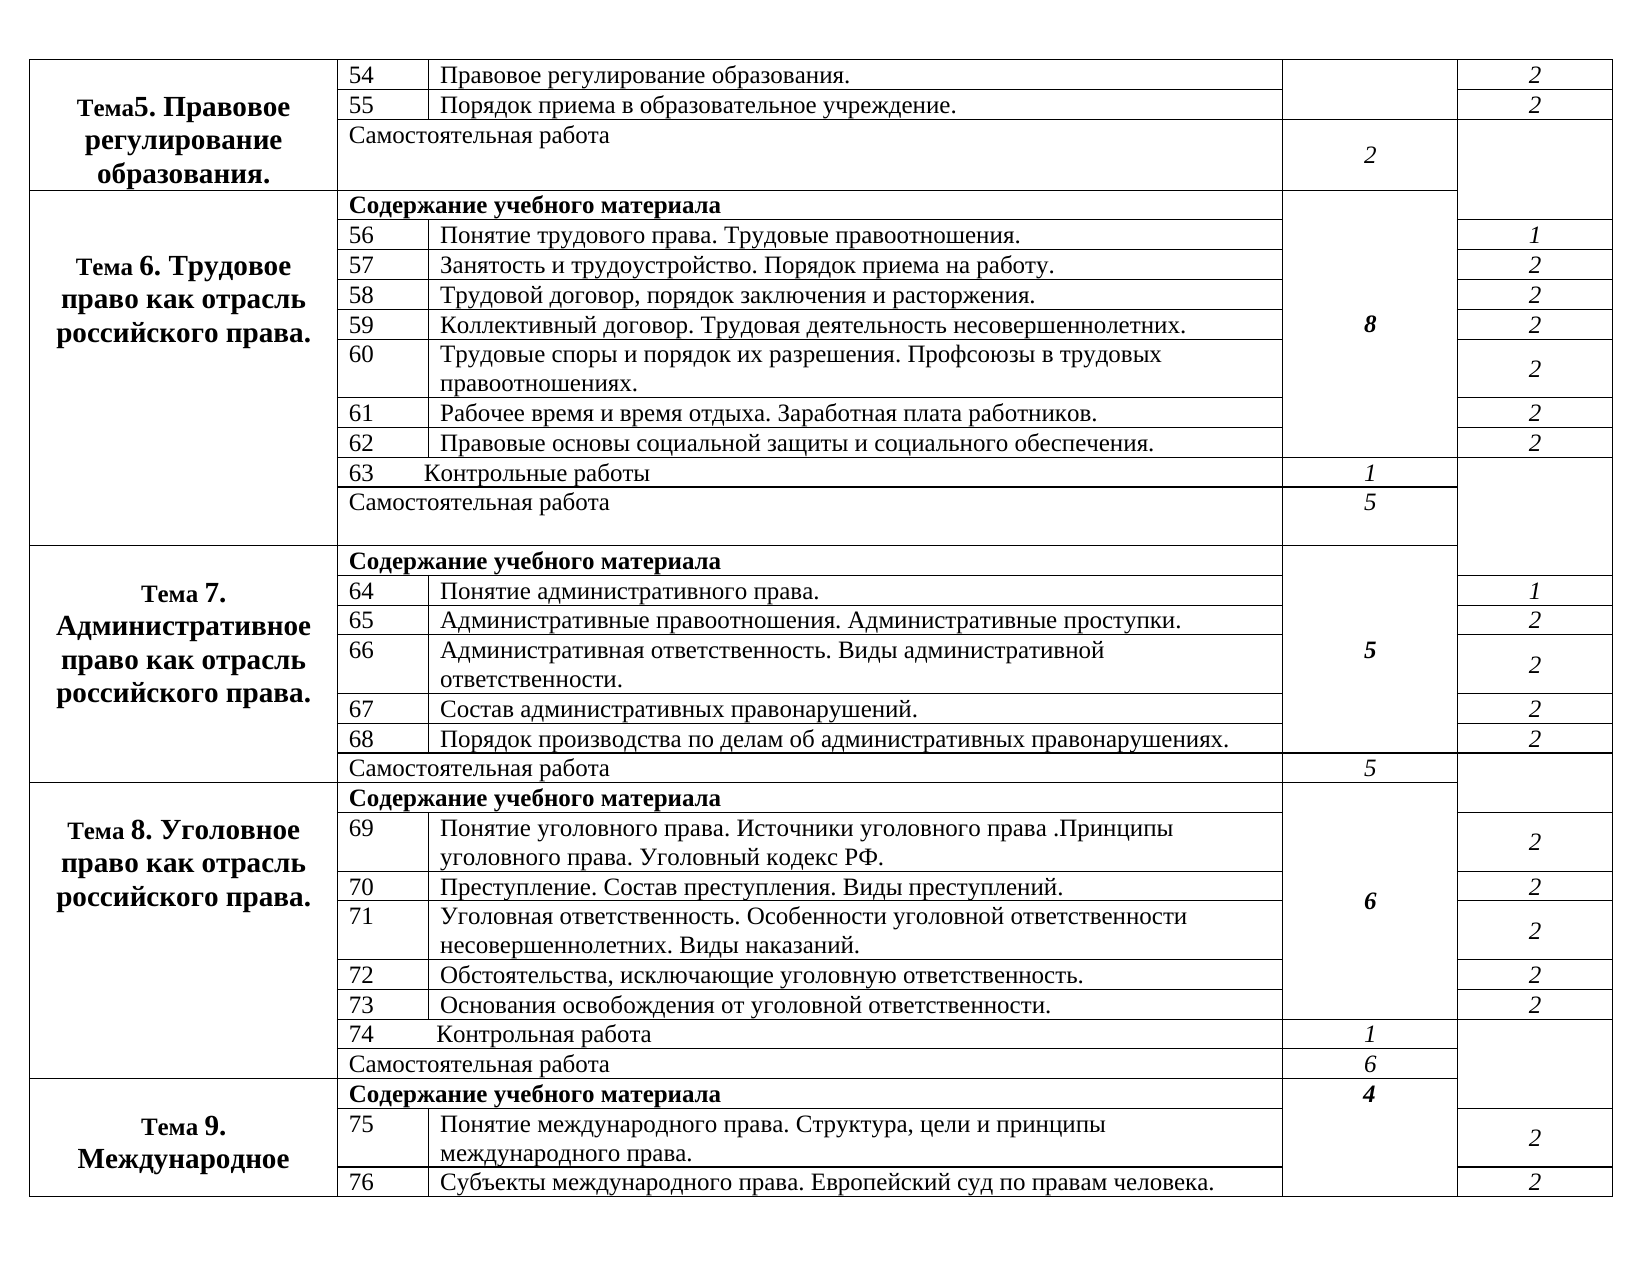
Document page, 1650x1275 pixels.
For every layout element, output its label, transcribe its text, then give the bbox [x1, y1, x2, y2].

table_cell 65 [338, 606, 428, 634]
table_cell 2 [1458, 606, 1612, 634]
table_cell 74 Контрольная работа [338, 1020, 1282, 1048]
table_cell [30, 60, 337, 189]
table_cell Тема 9. Международное право как отрасль российского права. [30, 1079, 337, 1196]
table_cell 64 [338, 576, 428, 604]
table_cell 1 [1458, 220, 1612, 249]
table_cell 2 [1458, 813, 1612, 871]
table_cell 54 [338, 60, 428, 89]
table_cell [1458, 458, 1612, 575]
table_cell Самостоятельная работа [338, 488, 1282, 545]
table_cell Содержание учебного материала [338, 191, 1282, 219]
table_cell 75 [338, 1109, 428, 1166]
table_cell 72 [338, 960, 428, 989]
table_cell 2 [1458, 960, 1612, 989]
table_cell Понятие трудового права. Трудовые правоотношения. [429, 220, 1282, 249]
table_cell Занятость и трудоустройство. Порядок приема на работу. [429, 250, 1282, 279]
table_cell 56 [338, 220, 428, 249]
table_cell Содержание учебного материала [338, 1079, 1282, 1108]
table_cell 2 [1283, 120, 1457, 189]
table_cell 6 [1283, 783, 1457, 1018]
table_cell [1458, 1020, 1612, 1108]
table_cell 4 [1283, 1079, 1457, 1196]
table_cell 66 [338, 635, 428, 693]
table_cell 63 Контрольные работы [338, 458, 1282, 486]
table_cell 58 [338, 280, 428, 309]
table_cell 2 [1283, 60, 1457, 119]
table_cell 2 [1458, 990, 1612, 1018]
table_cell 57 [338, 250, 428, 279]
table_cell 8 [1283, 191, 1457, 457]
table_cell 2 [1458, 90, 1612, 119]
table_cell Тема 7. Административное право как отрасль российского права. [30, 546, 337, 782]
table_cell Уголовная ответственность. Особенности уголовной ответственности несовершеннолетних. Виды наказаний. [429, 901, 1282, 959]
table_cell 70 [338, 872, 428, 900]
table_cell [429, 1168, 1282, 1196]
table_cell 59 [338, 310, 428, 338]
table_cell 2 [1458, 398, 1612, 427]
table_cell Коллективный договор. Трудовая деятельность несовершеннолетних. [429, 310, 1282, 338]
table_cell Самостоятельная работа [338, 120, 1282, 189]
table_cell Состав административных правонарушений. [429, 694, 1282, 723]
table_cell 5 [1283, 754, 1457, 782]
table_cell 68 [338, 724, 428, 752]
table_cell Трудовые споры и порядок их разрешения. Профсоюзы в трудовых правоотношениях. [429, 340, 1282, 397]
table_cell [1458, 754, 1612, 812]
table_cell 1 [1283, 458, 1457, 486]
table_cell Понятие уголовного права. Источники уголовного права .Принципы уголовного права. Уголовный кодекс РФ. [429, 813, 1282, 871]
table_cell Административные правоотношения. Административные проступки. [429, 606, 1282, 634]
table_cell 69 [338, 813, 428, 871]
table_cell Рабочее время и время отдыха. Заработная плата работников. [429, 398, 1282, 427]
table_cell Правовое регулирование образования. [429, 60, 1282, 89]
table_cell Тема 8. Уголовное право как отрасль российского права. [30, 783, 337, 1078]
table_cell 2 [1458, 280, 1612, 309]
table_cell 6 [1283, 1049, 1457, 1078]
table_cell 55 [338, 90, 428, 119]
table_cell Самостоятельная работа [338, 754, 1282, 782]
table_cell 2 [1458, 724, 1612, 752]
table_cell 1 [1458, 576, 1612, 604]
table_cell Правовые основы социальной защиты и социального обеспечения. [429, 428, 1282, 457]
table_cell 2 [1458, 635, 1612, 693]
table_cell 61 [338, 398, 428, 427]
table_cell 2 [1458, 1168, 1612, 1196]
table_cell 2 [1458, 60, 1612, 89]
table_cell 2 [1458, 428, 1612, 457]
table_cell Содержание учебного материала [338, 783, 1282, 812]
table_cell 73 [338, 990, 428, 1018]
table_cell Самостоятельная работа [338, 1049, 1282, 1078]
table_cell Основания освобождения от уголовной ответственности. [429, 990, 1282, 1018]
table_cell Преступление. Состав преступления. Виды преступлений. [429, 872, 1282, 900]
table_cell 2 [1458, 694, 1612, 723]
table_cell 2 [1458, 340, 1612, 397]
table_cell 71 [338, 901, 428, 959]
table_cell Понятие международного права. Структура, цели и принципы международного права. [429, 1109, 1282, 1166]
table_cell Порядок приема в образовательное учреждение. [429, 90, 1282, 119]
table_cell Содержание учебного материала [338, 546, 1282, 575]
table_cell 2 [1458, 250, 1612, 279]
table_cell Понятие административного права. [429, 576, 1282, 604]
table_cell 76 [338, 1168, 428, 1196]
table_cell Административная ответственность. Виды административной ответственности. [429, 635, 1282, 693]
table_cell Трудовой договор, порядок заключения и расторжения. [429, 280, 1282, 309]
table_cell 60 [338, 340, 428, 397]
table_cell Тема 6. Трудовое право как отрасль российского права. [30, 191, 337, 545]
table_cell 2 [1458, 310, 1612, 338]
table_cell 2 [1458, 901, 1612, 959]
table_cell 5 [1283, 546, 1457, 752]
table_cell Обстоятельства, исключающие уголовную ответственность. [429, 960, 1282, 989]
table_cell [1458, 120, 1612, 219]
table_cell Порядок производства по делам об административных правонарушениях. [429, 724, 1282, 752]
table_cell 67 [338, 694, 428, 723]
table_cell 5 [1283, 488, 1457, 545]
table_cell 2 [1458, 872, 1612, 900]
table_cell 62 [338, 428, 428, 457]
table_cell 2 [1458, 1109, 1612, 1166]
table_cell 1 [1283, 1020, 1457, 1048]
